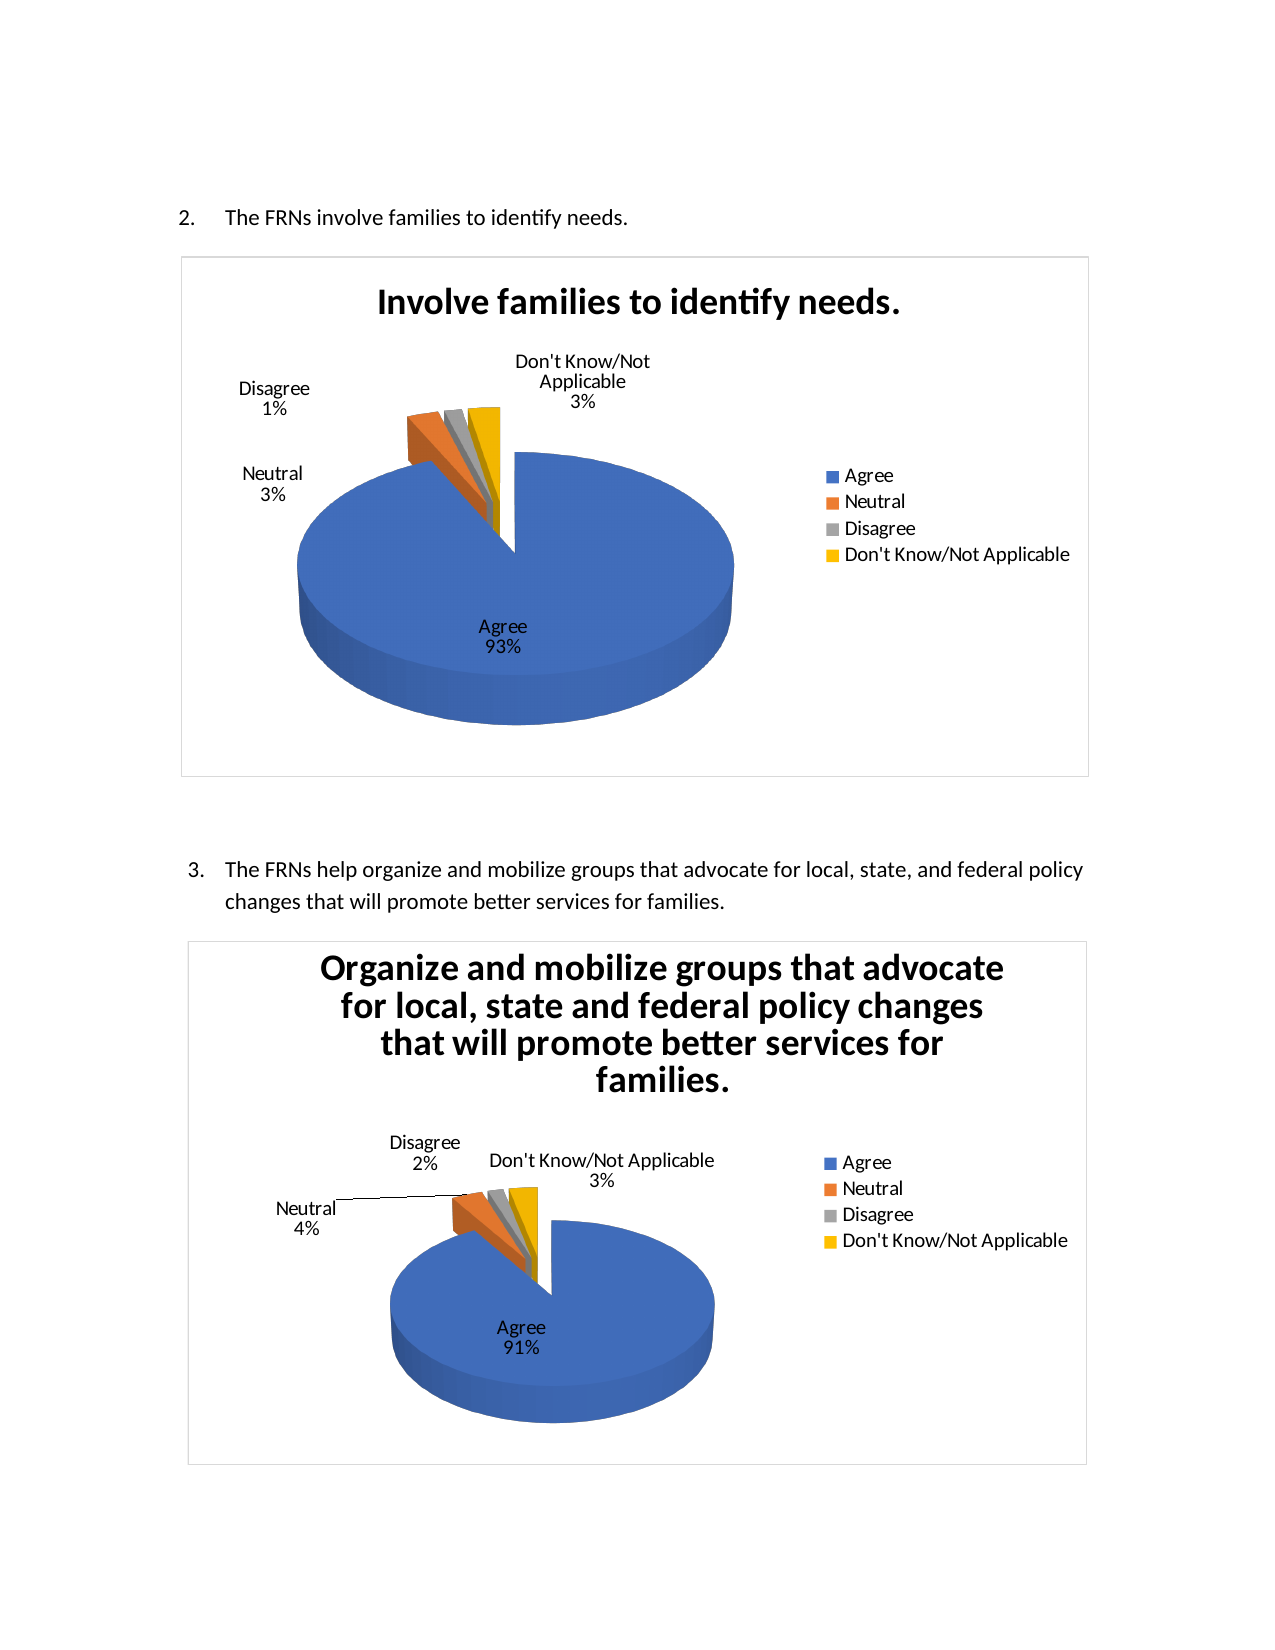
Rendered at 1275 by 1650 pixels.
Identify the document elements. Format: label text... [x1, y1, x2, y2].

list The FRNs help organize and mobilize groups that advocate for local, state, and federal policy [187, 855, 1125, 883]
list changes that will promote better services for families. [202, 887, 1125, 916]
list The FRNs involve families to identify needs. [178, 203, 1125, 231]
